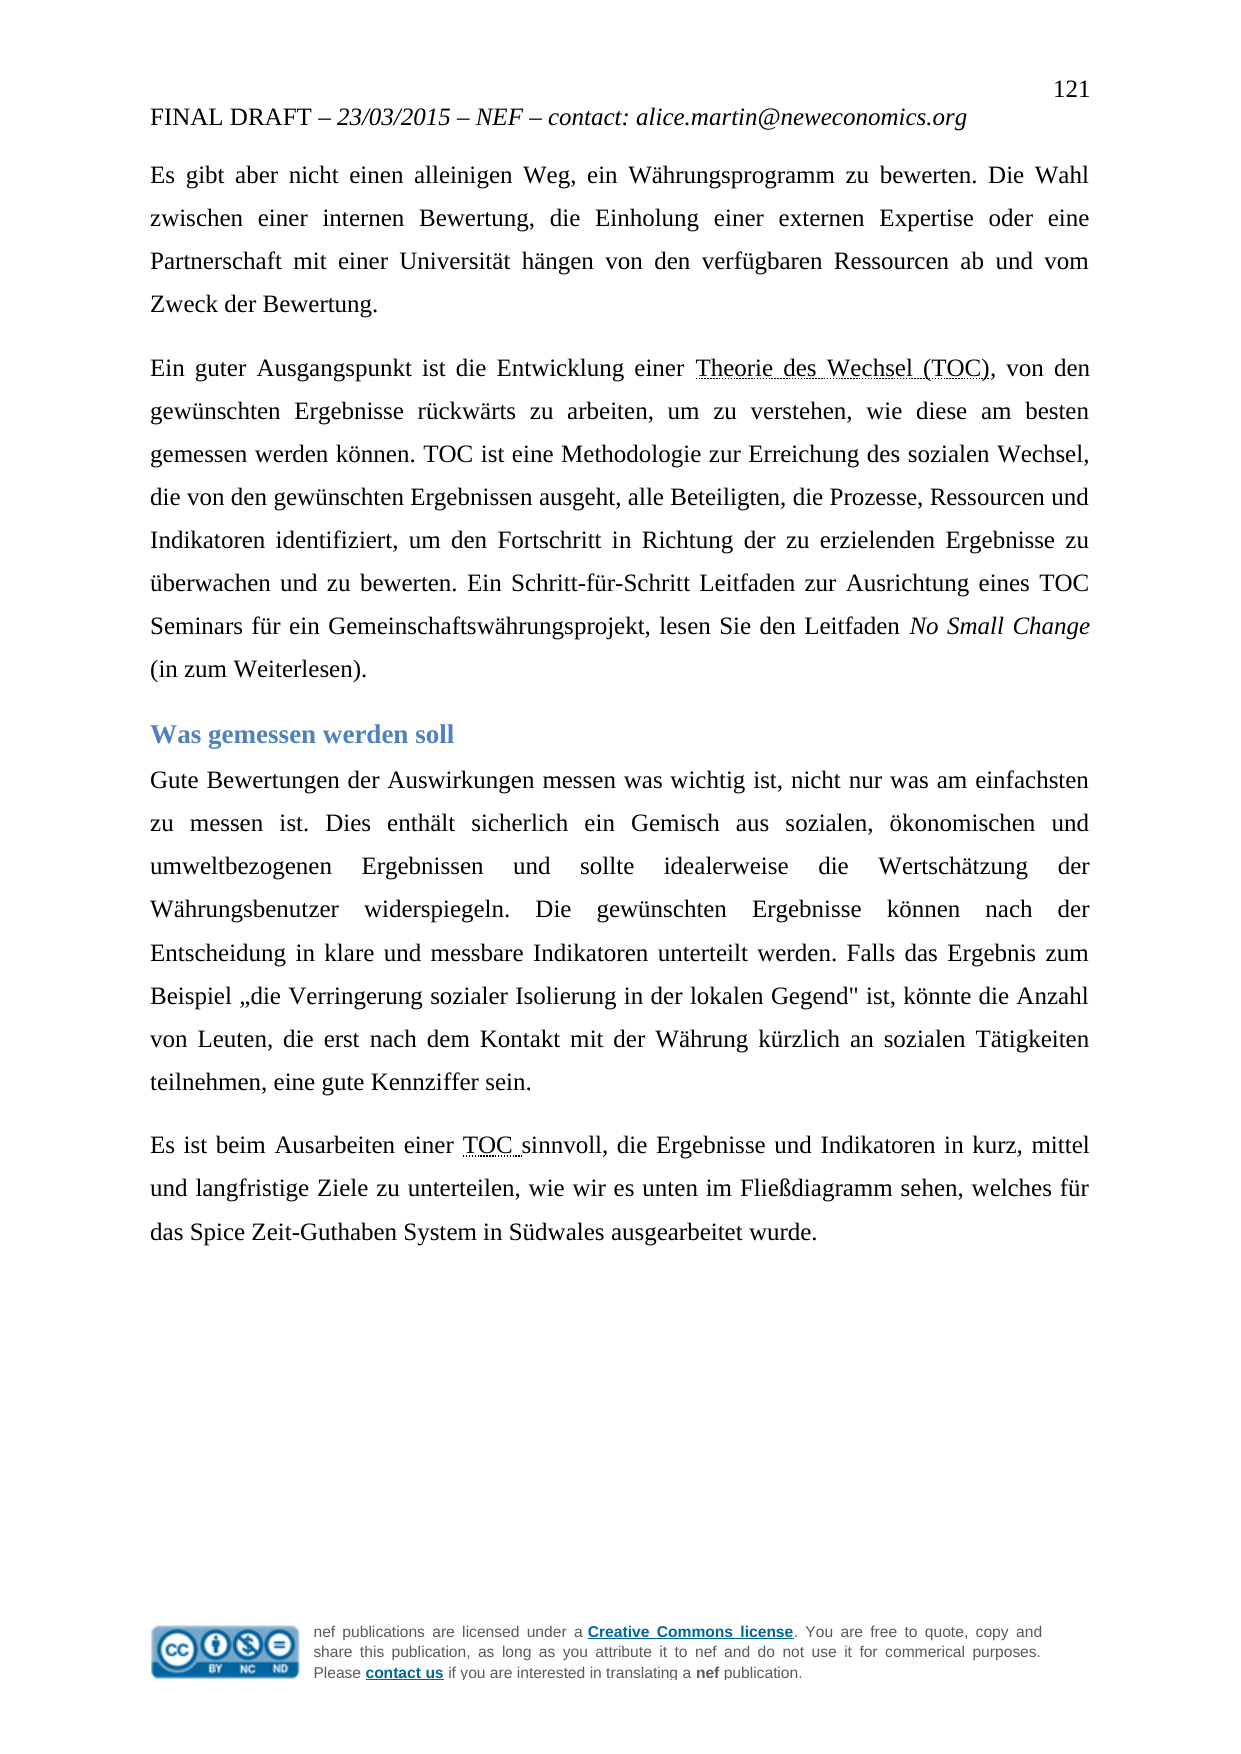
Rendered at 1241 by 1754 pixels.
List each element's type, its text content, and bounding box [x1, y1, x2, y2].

text Ein guter Ausgangspunkt ist die Entwicklung einer Theorie des Wechsel (TOC), von den gewünschten Ergebnisse rückwärts zu arbeiten, um zu verstehen, wie diese am besten gemessen werden können. TOC ist eine Methodologie zur Erreichung des sozialen Wechsel, die von den gewünschten Ergebnissen ausgeht, alle Beteiligten, die Prozesse, Ressourcen und Indikatoren identifiziert, um den Fortschritt in Richtung der zu erzielenden Ergebnisse zu überwachen und zu bewerten. Ein Schritt-für-Schritt Leitfaden zur Ausrichtung eines TOC Seminars für ein Gemeinschaftswährungsprojekt, lesen Sie den Leitfaden No Small Change (in zum Weiterlesen). [150, 353, 1090, 683]
text Es gibt aber nicht einen alleinigen Weg, ein Währungsprogramm zu bewerten. Die Wahl zwischen einer internen Bewertung, die Einholung einer externen Expertise oder eine Partnerschaft mit einer Universität hängen von den verfügbaren Ressourcen ab und vom Zweck der Bewertung. [150, 160, 1090, 318]
picture [150, 1621, 300, 1682]
text Es ist beim Ausarbeiten einer TOC sinnvoll, die Ergebnisse und Indikatoren in kurz, mittel und langfristige Ziele zu unterteilen, wie wir es unten im Fließdiagramm sehen, welches für das Spice Zeit-Guthaben System in Südwales ausgearbeitet wurde. [150, 1130, 1090, 1245]
subtitle Was gemessen werden soll [150, 718, 1090, 750]
text Gute Bewertungen der Auswirkungen messen was wichtig ist, nicht nur was am einfachsten zu messen ist. Dies enthält sicherlich ein Gemisch aus sozialen, ökonomischen und umweltbezogenen Ergebnissen und sollte idealerweise die Wertschätzung der Währungsbenutzer widerspiegeln. Die gewünschten Ergebnisse können nach der Entscheidung in klare und messbare Indikatoren unterteilt werden. Falls das Ergebnis zum Beispiel „die Verringerung sozialer Isolierung in der lokalen Gegend" ist, könnte die Anzahl von Leuten, die erst nach dem Kontakt mit der Währung kürzlich an sozialen Tätigkeiten teilnehmen, eine gute Kennziffer sein. [150, 765, 1090, 1096]
